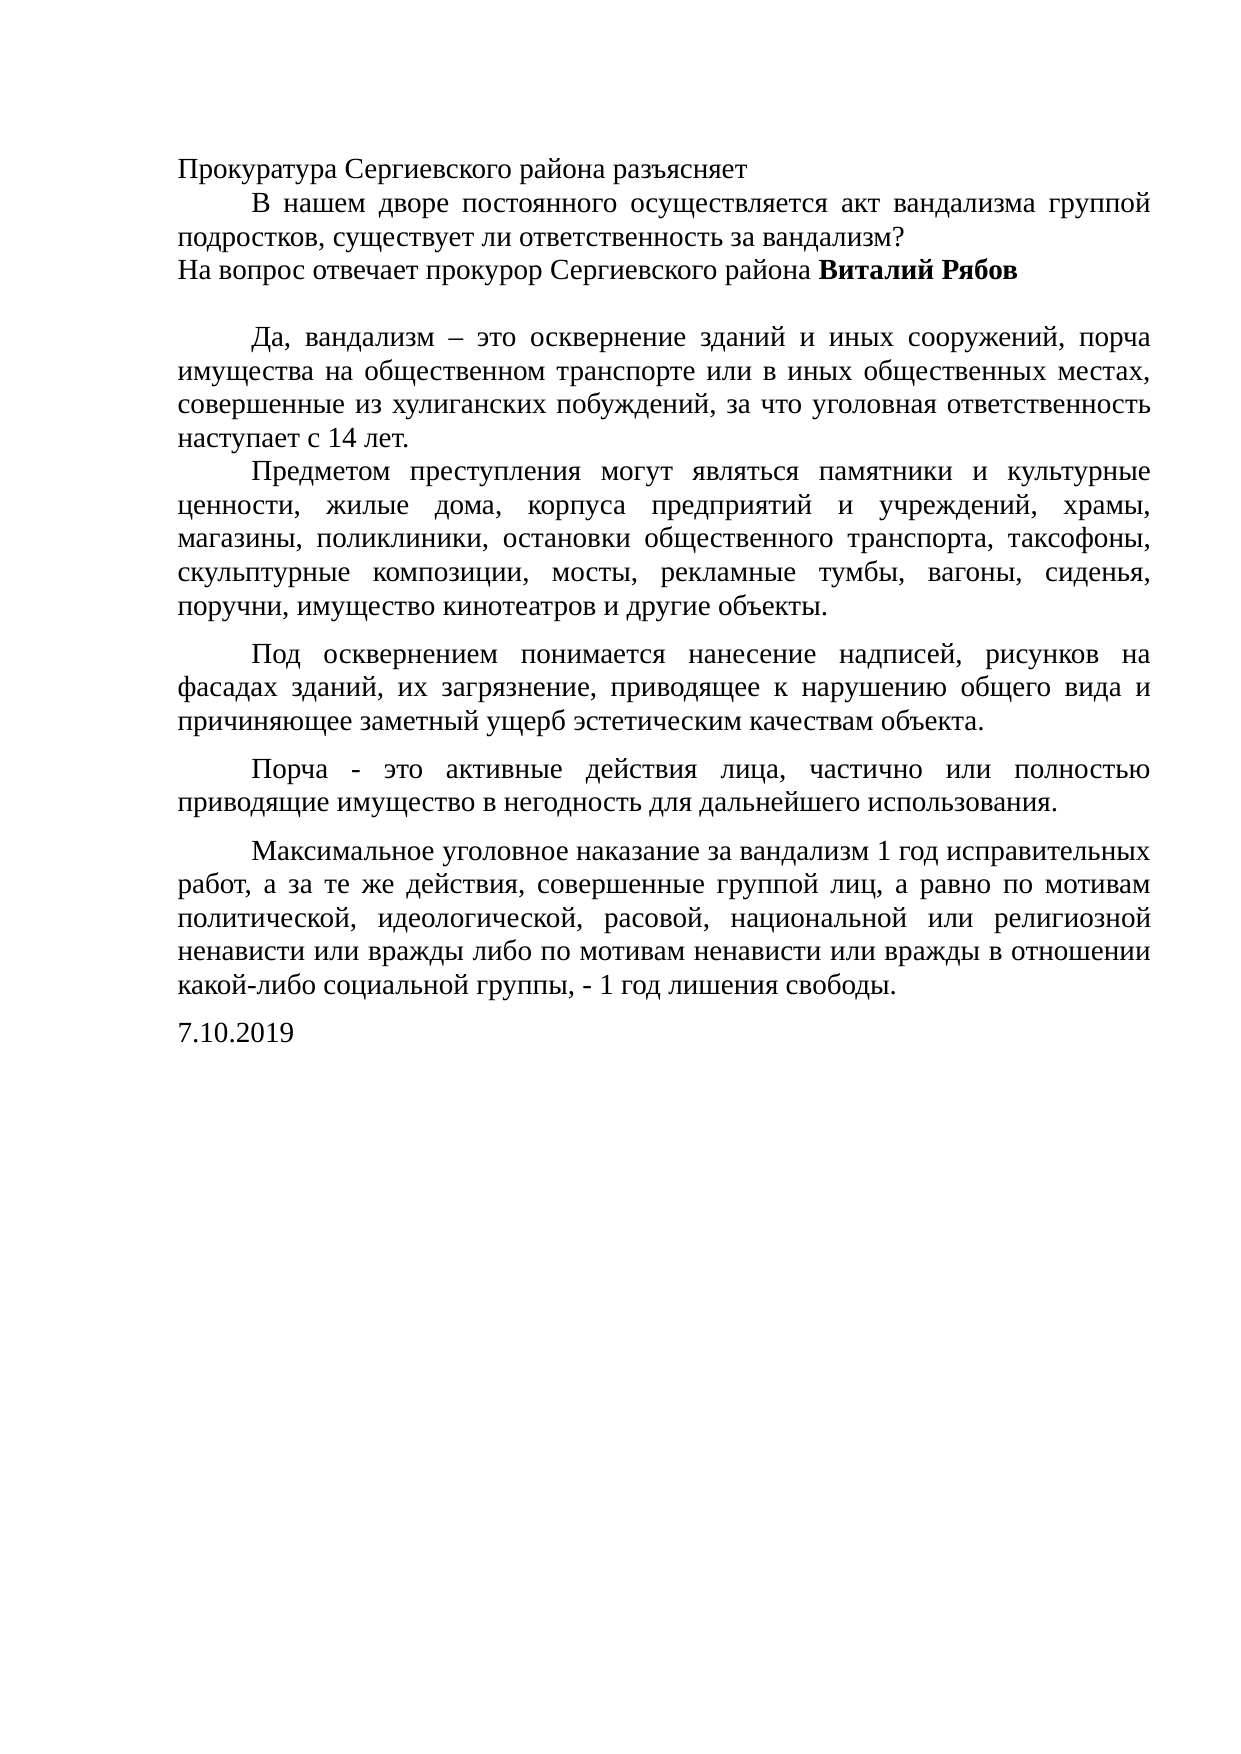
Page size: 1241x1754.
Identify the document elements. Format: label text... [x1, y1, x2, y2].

text На вопрос отвечает прокурор Сергиевского района Виталий Рябов [177, 252, 1152, 286]
text В нашем дворе постоянного осуществляется акт вандализма группой подростков, существует ли ответственность за вандализм? [177, 185, 1152, 252]
text Предметом преступления могут являться памятники и культурные ценности, жилые дома, корпуса предприятий и учреждений, храмы, магазины, поликлиники, остановки общественного транспорта, таксофоны, скульптурные композиции, мосты, рекламные тумбы, вагоны, сиденья, поручни, имущество кинотеатров и другие объекты. [177, 453, 1152, 621]
text Прокуратура Сергиевского района разъясняет [177, 152, 1152, 185]
text 7.10.2019 [177, 1015, 1152, 1048]
text Да, вандализм – это осквернение зданий и иных сооружений, порча имущества на общественном транспорте или в иных общественных местах, совершенные из хулиганских побуждений, за что уголовная ответственность наступает с 14 лет. [177, 319, 1152, 453]
text Под осквернением понимается нанесение надписей, рисунков на фасадах зданий, их загрязнение, приводящее к нарушению общего вида и причиняющее заметный ущерб эстетическим качествам объекта. [177, 636, 1152, 736]
text Максимальное уголовное наказание за вандализм 1 год исправительных работ, а за те же действия, совершенные группой лиц, а равно по мотивам политической, идеологической, расовой, национальной или религиозной ненависти или вражды либо по мотивам ненависти или вражды в отношении какой-либо социальной группы, - 1 год лишения свободы. [177, 833, 1152, 1000]
text Порча - это активные действия лица, частично или полностью приводящие имущество в негодность для дальнейшего использования. [177, 751, 1152, 818]
